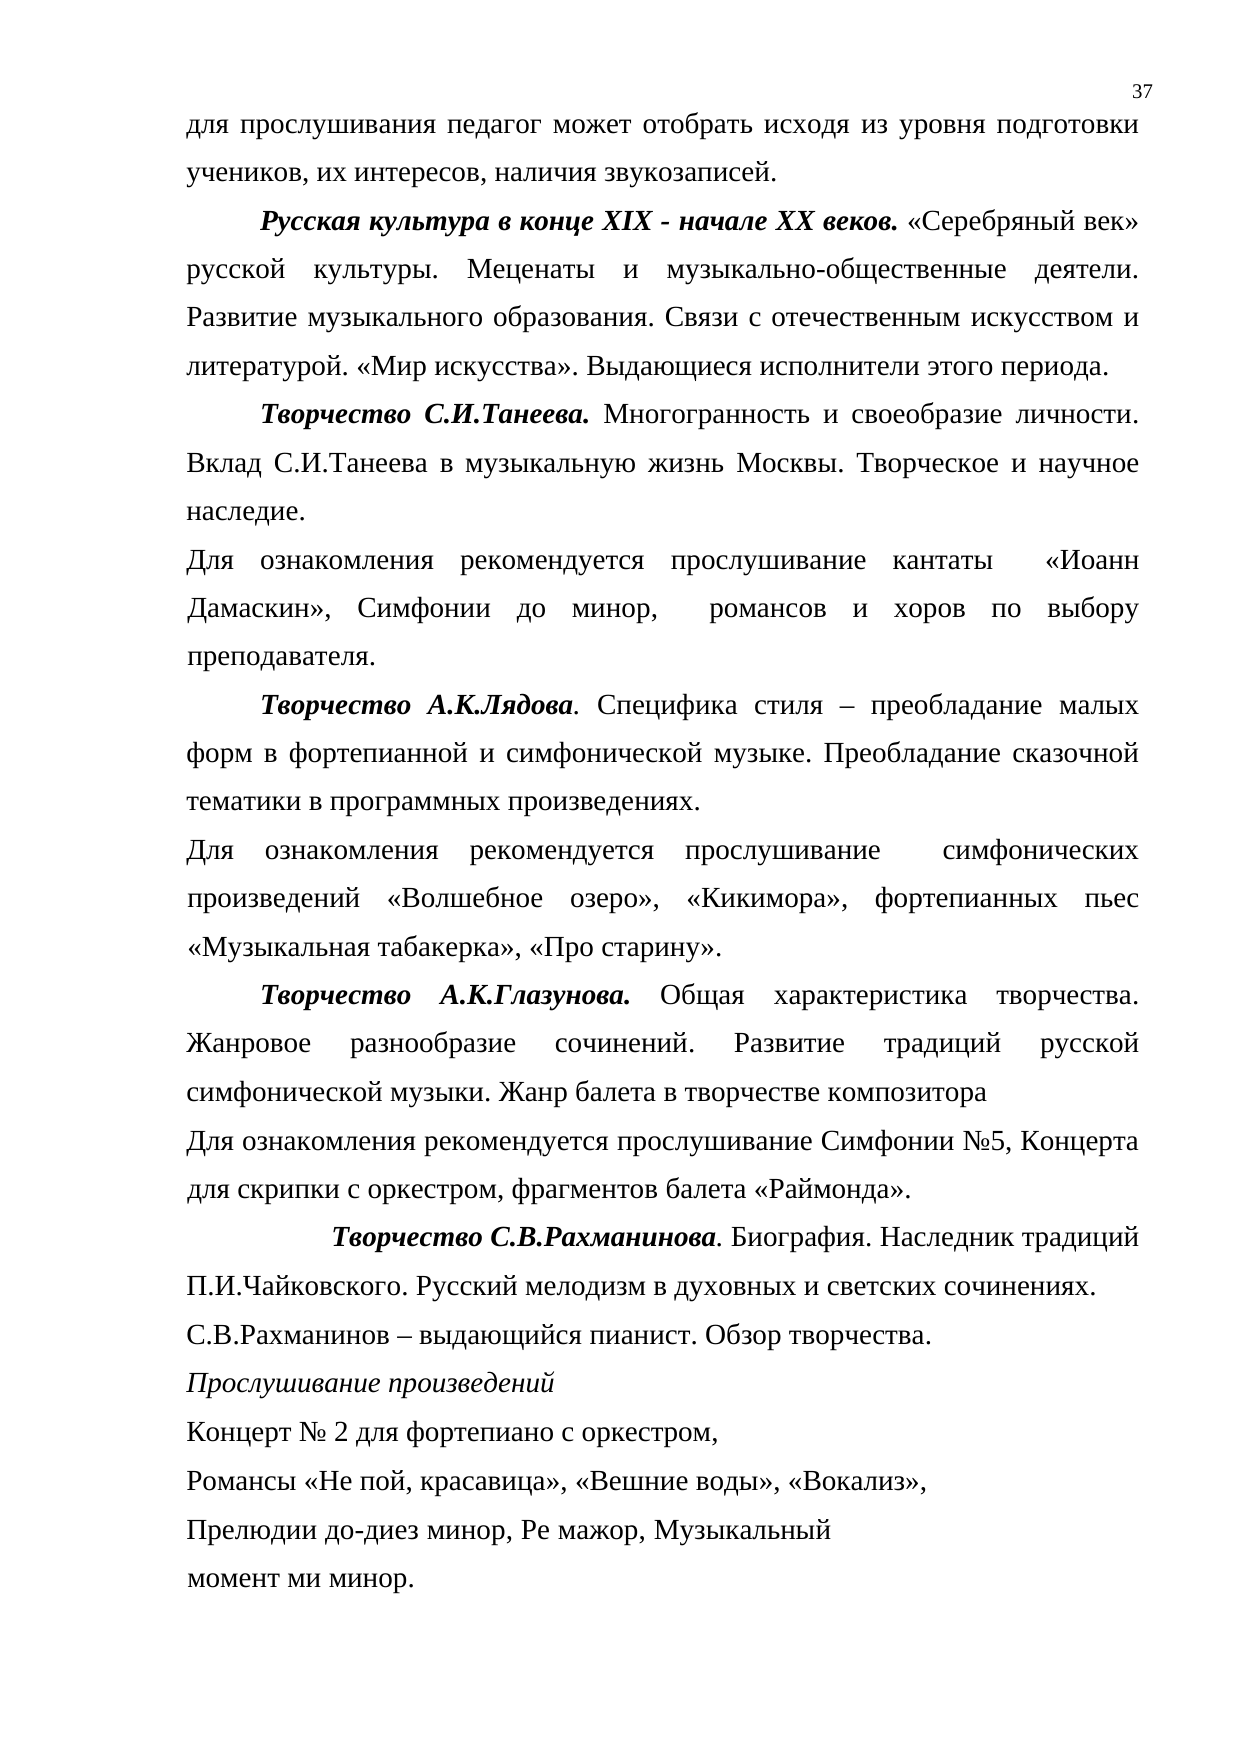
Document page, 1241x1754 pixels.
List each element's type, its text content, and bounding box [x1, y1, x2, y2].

text Романсы «Не пой, красавица», «Вешние воды», «Вокализ», [186, 1463, 1139, 1497]
text Творчество С.И.Танеева. Многогранность и своеобразие личности. Вклад С.И.Танеева в музыкальную жизнь Москвы. Творческое и научное наследие. [186, 397, 1139, 527]
text Прелюдии до-диез минор, Ре мажор, Музыкальный момент ми минор. [186, 1512, 831, 1594]
text Прослушивание произведений [186, 1365, 726, 1399]
text Творчество А.К.Лядова. Специфика стиля – преобладание малых форм в фортепианной и симфонической музыке. Преобладание сказочной тематики в программных произведениях. [186, 687, 1139, 817]
text Творчество С.В.Рахманинова. Биография. Наследник традиций [187, 1219, 1139, 1253]
text Творчество А.К.Глазунова. Общая характеристика творчества. Жанровое разнообразие сочинений. Развитие традиций русской симфонической музыки. Жанр балета в творчестве композитора [186, 977, 1139, 1107]
text П.И.Чайковского. Русский мелодизм в духовных и светских сочинениях. [186, 1268, 1139, 1302]
text Русская культура в конце XIX - начале XX веков. «Серебряный век» русской культуры. Меценаты и музыкально-общественные деятели. Развитие музыкального образования. Связи с отечественным искусством и литературой. «Мир искусства». Выдающиеся исполнители этого периода. [186, 203, 1139, 381]
text Концерт № 2 для фортепиано с оркестром, [186, 1414, 1139, 1448]
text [186, 106, 1139, 188]
text С.В.Рахманинов – выдающийся пианист. Обзор творчества. [186, 1317, 1139, 1350]
text Для ознакомления рекомендуется прослушивание Симфонии №5, Концерта для скрипки с оркестром, фрагментов балета «Раймонда». [186, 1123, 1139, 1204]
text Для ознакомления рекомендуется прослушивание кантаты «Иоанн Дамаскин», Симфонии до минор, романсов и хоров по выбору преподавателя. [186, 542, 1139, 672]
text Для ознакомления рекомендуется прослушивание симфонических произведений «Волшебное озеро», «Кикимора», фортепианных пьес «Музыкальная табакерка», «Про старину». [186, 832, 1139, 962]
